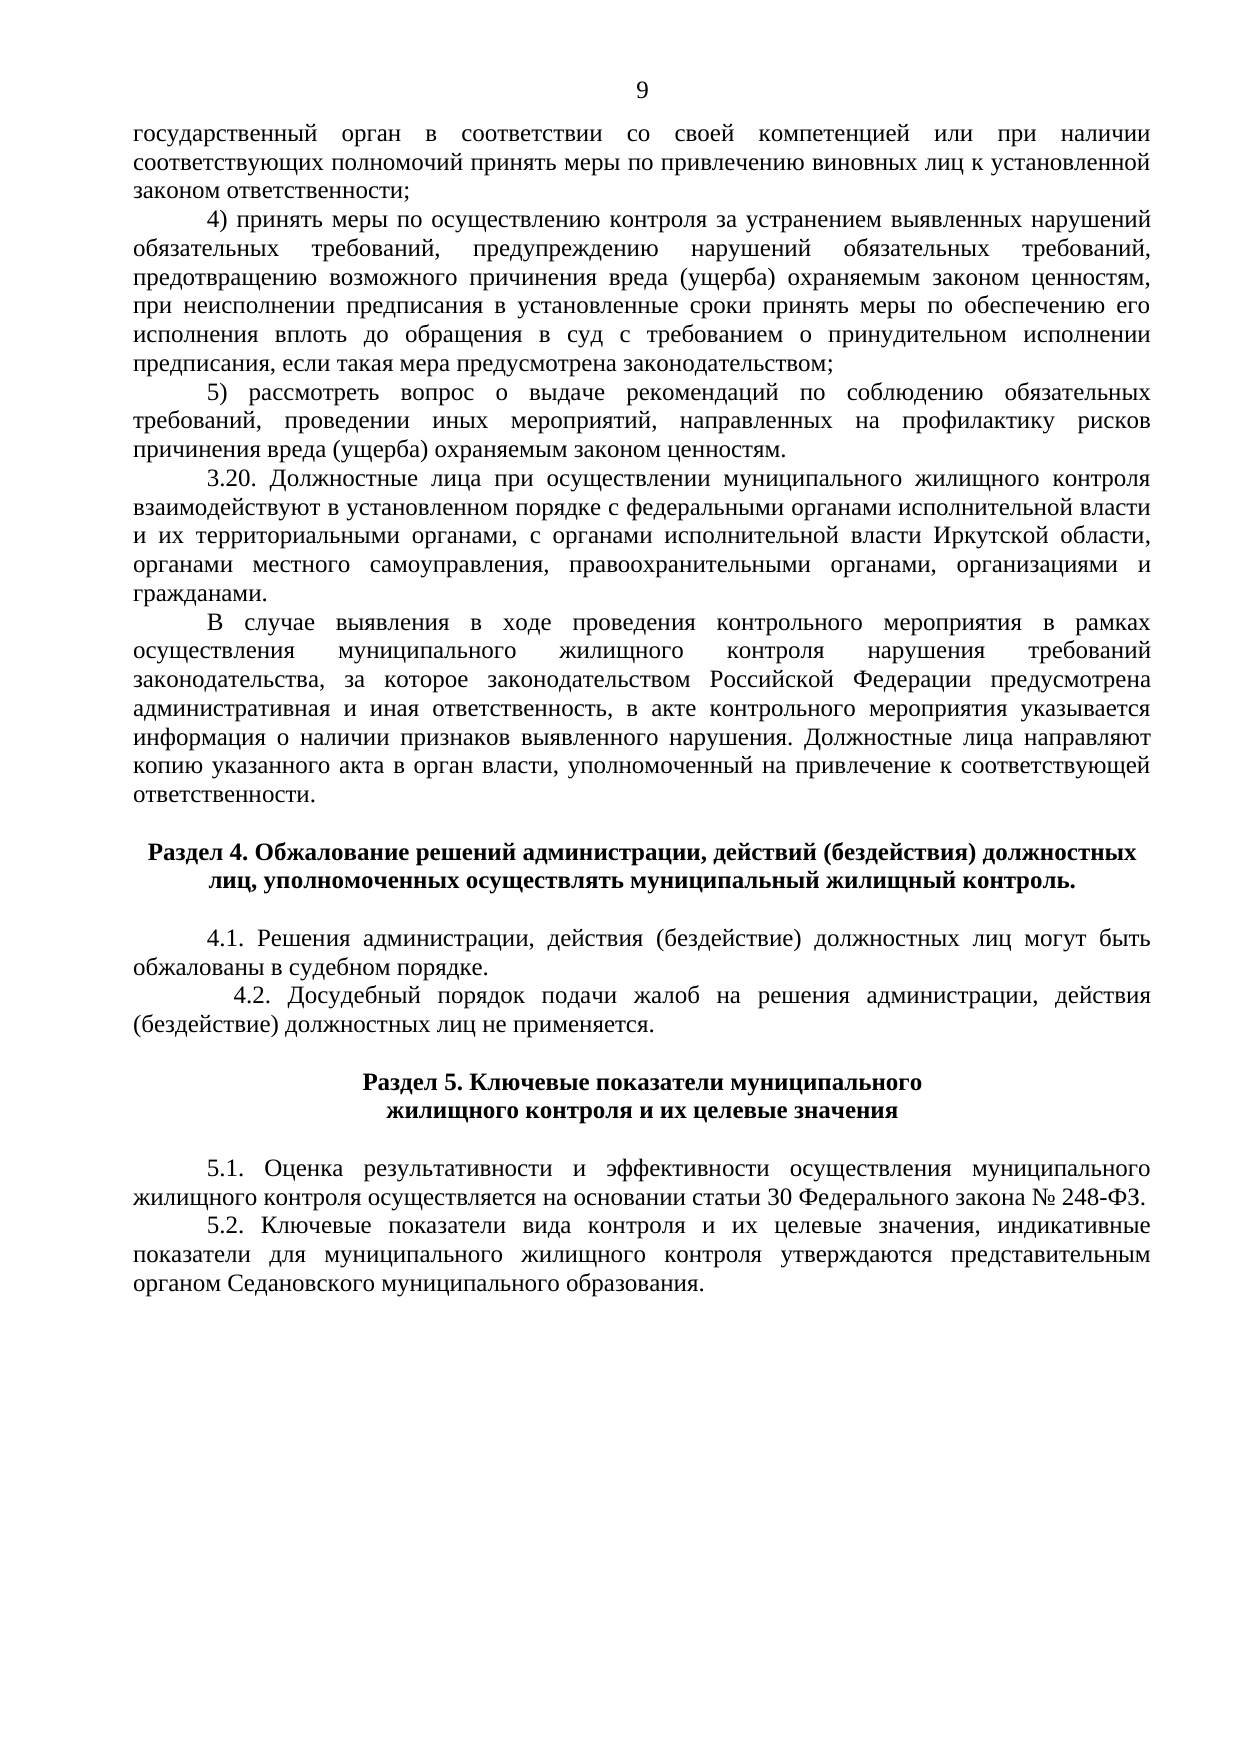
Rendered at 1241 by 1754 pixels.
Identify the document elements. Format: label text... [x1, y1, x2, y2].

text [133, 118, 1152, 204]
text жилищного контроля и их целевые значения [133, 1096, 1152, 1124]
text 3.20. Должностные лица при осуществлении муниципального жилищного контроля взаимодействуют в установленном порядке с федеральными органами исполнительной власти и их территориальными органами, с органами исполнительной власти Иркутской области, органами местного самоуправления, правоохранительными органами, организациями и гражданами. [133, 463, 1152, 607]
text 4.1. Решения администрации, действия (бездействие) должностных лиц могут быть обжалованы в судебном порядке. [133, 923, 1152, 981]
text 5) рассмотреть вопрос о выдаче рекомендаций по соблюдению обязательных требований, проведении иных мероприятий, направленных на профилактику рисков причинения вреда (ущерба) охраняемым законом ценностям. [133, 377, 1152, 463]
text 4.2. Досудебный порядок подачи жалоб на решения администрации, действия (бездействие) должностных лиц не применяется. [133, 981, 1152, 1038]
text 5.1. Оценка результативности и эффективности осуществления муниципального жилищного контроля осуществляется на основании статьи 30 Федерального закона № 248-ФЗ. [133, 1153, 1152, 1211]
text Раздел 5. Ключевые показатели муниципального [133, 1067, 1152, 1096]
text Раздел 4. Обжалование решений администрации, действий (бездействия) должностных лиц, уполномоченных осуществлять муниципальный жилищный контроль. [133, 837, 1152, 894]
text 5.2. Ключевые показатели вида контроля и их целевые значения, индикативные показатели для муниципального жилищного контроля утверждаются представительным органом Седановского муниципального образования. [133, 1211, 1152, 1297]
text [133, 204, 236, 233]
text В случае выявления в ходе проведения контрольного мероприятия в рамках осуществления муниципального жилищного контроля нарушения требований законодательства, за которое законодательством Российской Федерации предусмотрена административная и иная ответственность, в акте контрольного мероприятия указывается информация о наличии признаков выявленного нарушения. Должностные лица направляют копию указанного акта в орган власти, уполномоченный на привлечение к соответствующей ответственности. [133, 607, 1152, 808]
